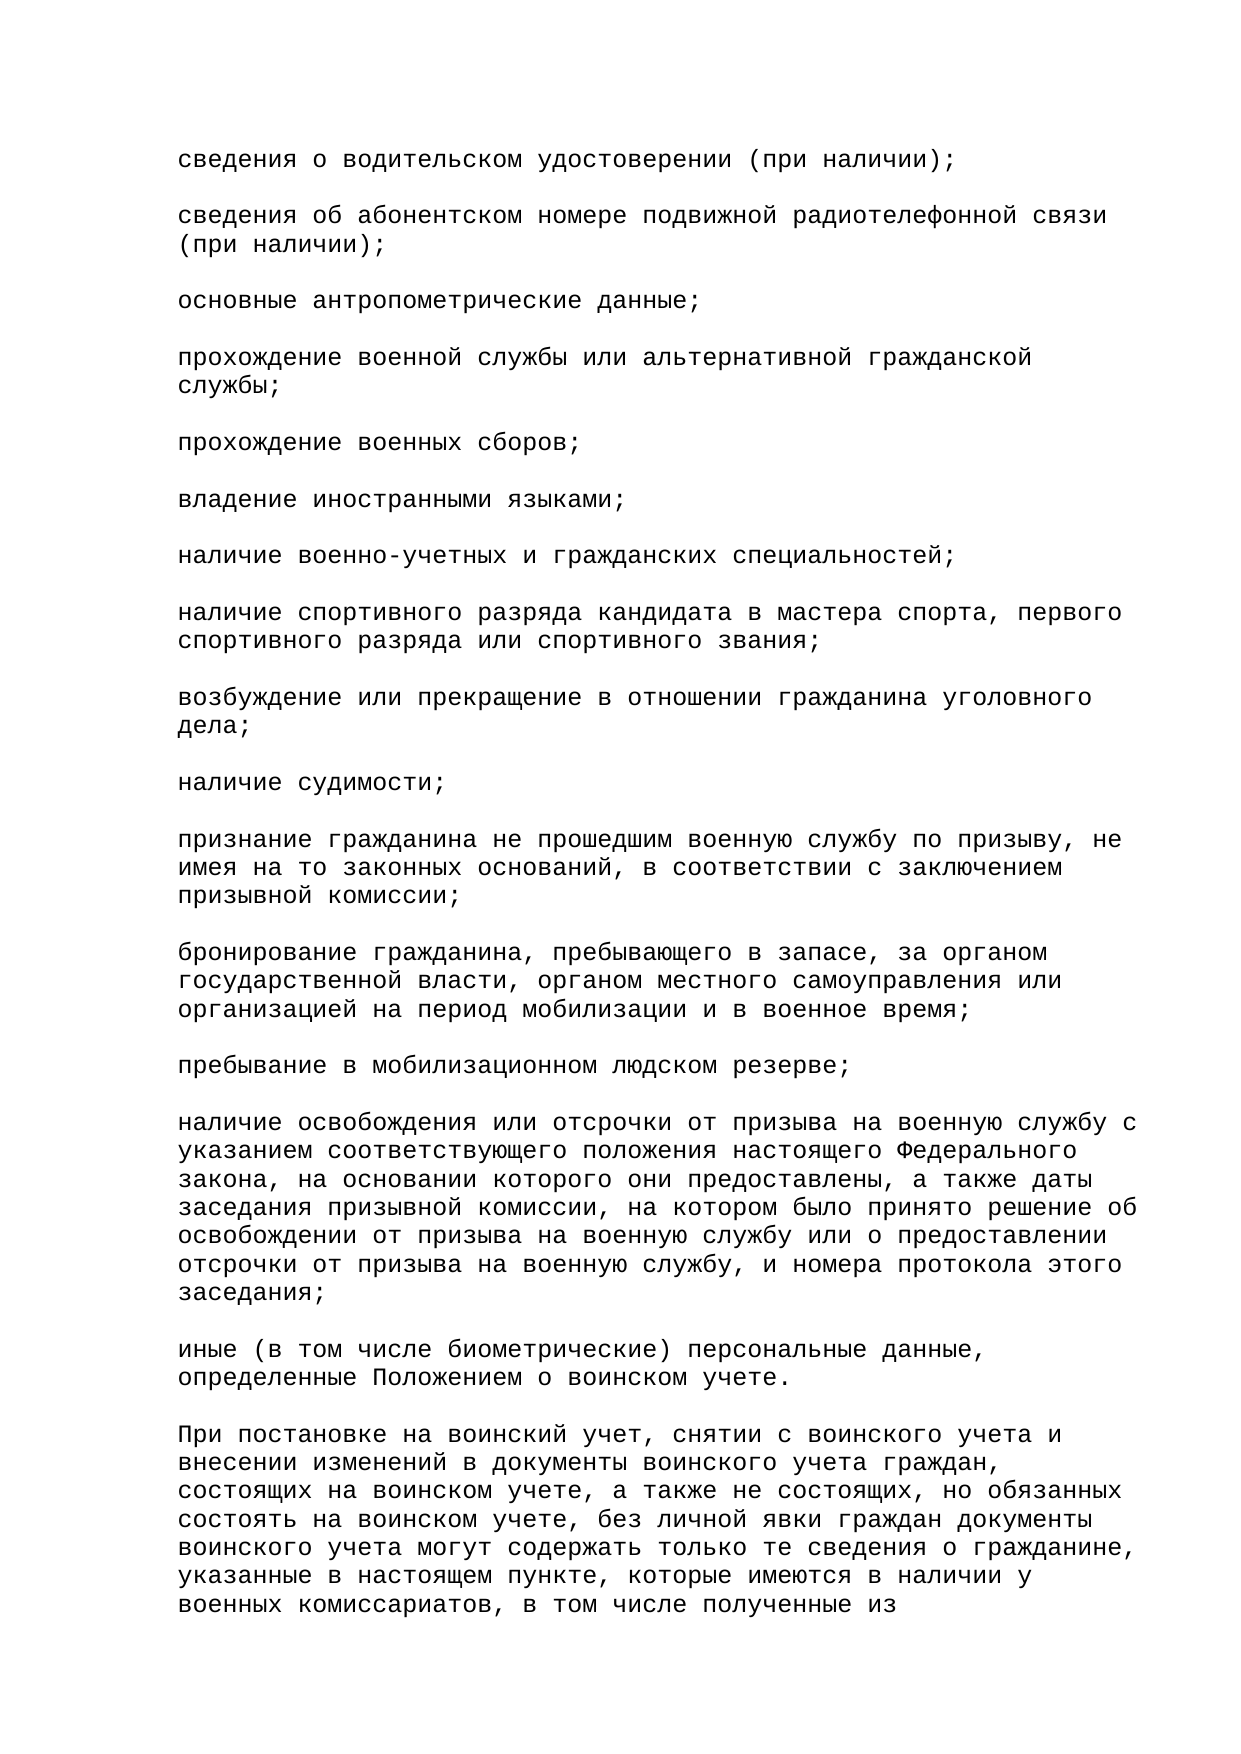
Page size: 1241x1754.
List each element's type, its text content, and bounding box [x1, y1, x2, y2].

text наличие спортивного разряда кандидата в мастера спорта, первого спортивного разряда или спортивного звания; [177, 571, 1152, 656]
text возбуждение или прекращение в отношении гражданина уголовного дела; [177, 656, 1152, 741]
text сведения о водительском удостоверении (при наличии); [177, 118, 1152, 175]
text бронирование гражданина, пребывающего в запасе, за органом государственной власти, органом местного самоуправления или организацией на период мобилизации и в военное время; [177, 911, 1152, 1025]
text наличие освобождения или отсрочки от призыва на военную службу с указанием соответствующего положения настоящего Федерального закона, на основании которого они предоставлены, а также даты заседания призывной комиссии, на котором было принято решение об освобождении от призыва на военную службу или о предоставлении отсрочки от призыва на военную службу, и номера протокола этого заседания; [177, 1081, 1152, 1308]
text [177, 1393, 1152, 1620]
text наличие военно-учетных и гражданских специальностей; [177, 515, 1152, 571]
text сведения об абонентском номере подвижной радиотелефонной связи (при наличии); [177, 175, 1152, 260]
text иные (в том числе биометрические) персональные данные, определенные Положением о воинском учете. [177, 1308, 1152, 1393]
text прохождение военной службы или альтернативной гражданской службы; [177, 316, 1152, 401]
text признание гражданина не прошедшим военную службу по призыву, не имея на то законных оснований, в соответствии с заключением призывной комиссии; [177, 798, 1152, 911]
text владение иностранными языками; [177, 458, 1152, 515]
text прохождение военных сборов; [177, 401, 1152, 458]
text пребывание в мобилизационном людском резерве; [177, 1025, 1152, 1081]
text наличие судимости; [177, 741, 1152, 798]
text основные антропометрические данные; [177, 260, 1152, 316]
